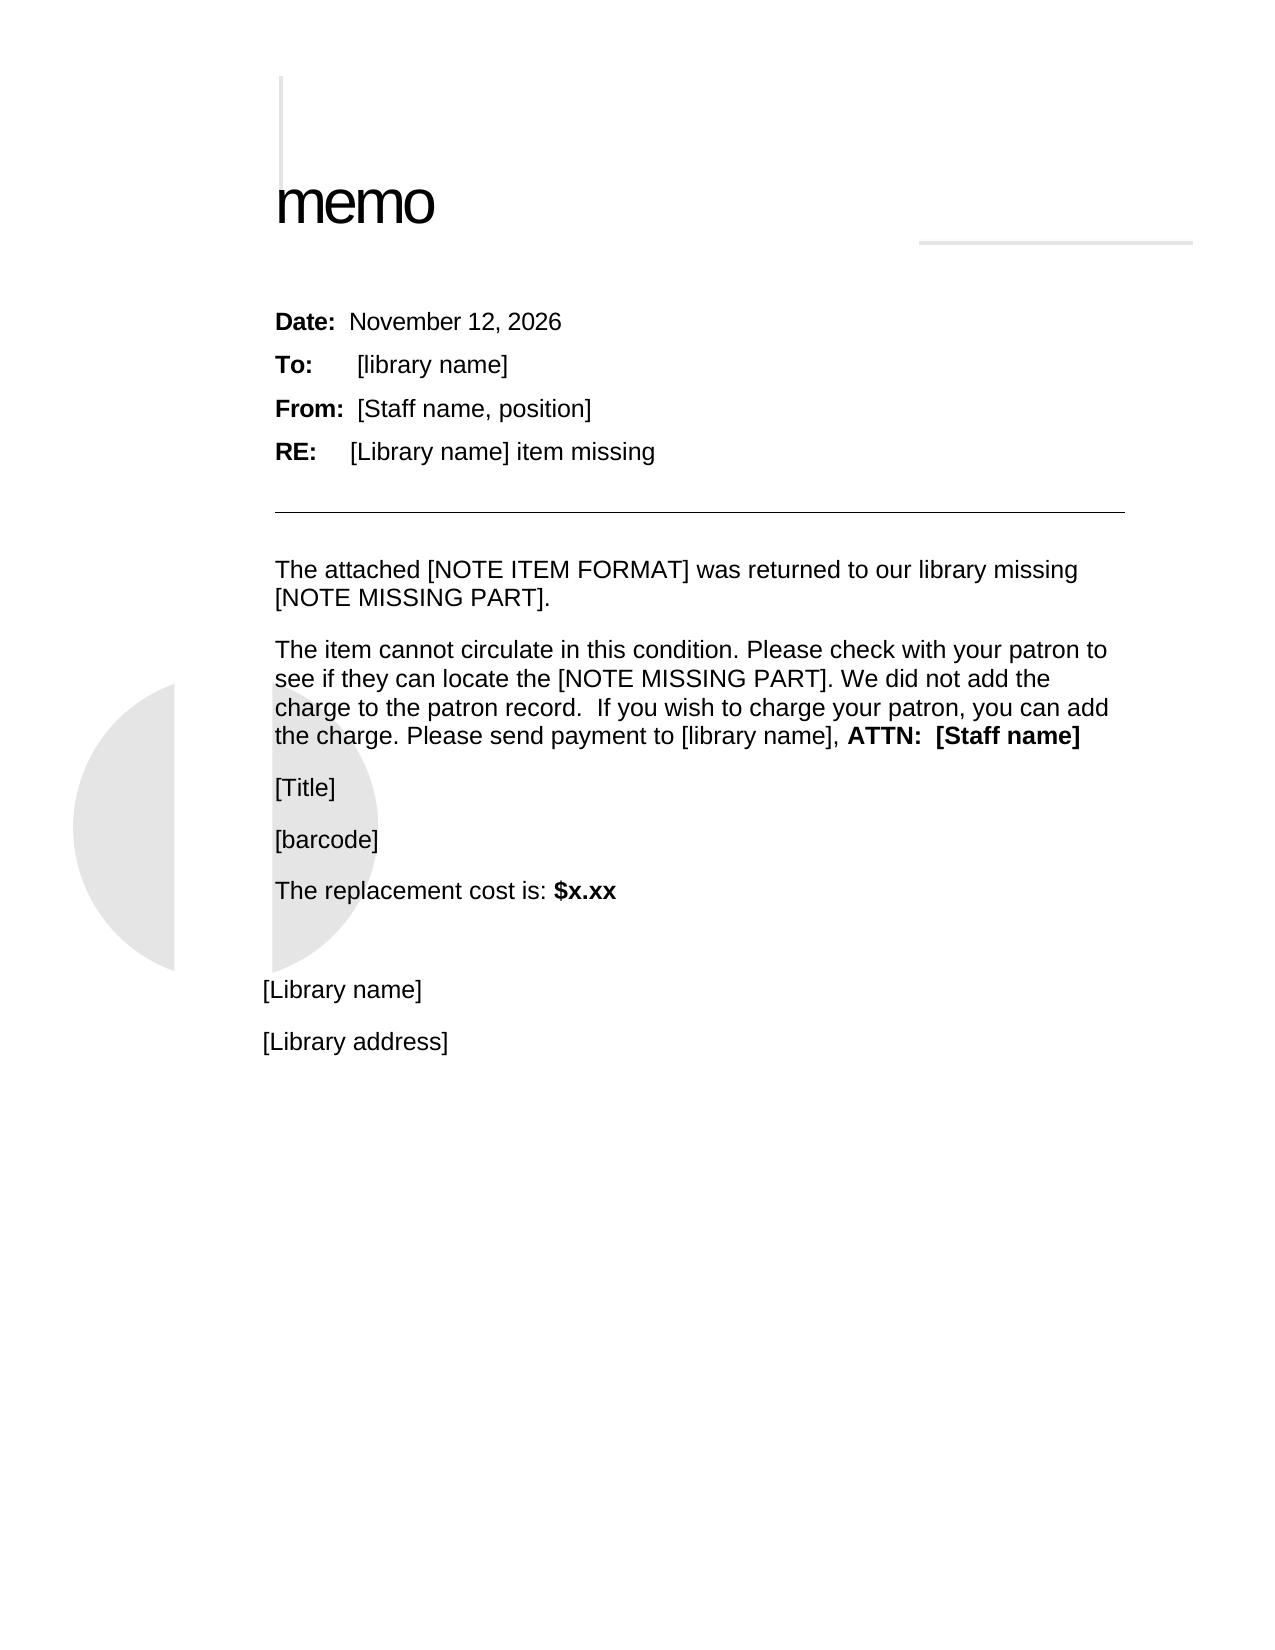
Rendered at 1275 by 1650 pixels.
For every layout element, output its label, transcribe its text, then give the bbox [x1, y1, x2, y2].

text [Library address] [187, 1027, 1125, 1055]
text [Library name] [187, 975, 1125, 1004]
text [barcode] [274, 825, 1125, 853]
text memo [275, 164, 1125, 236]
text Date: November 10, 2021 [275, 293, 1125, 336]
text From: [Staff name, position] [275, 379, 1125, 422]
text The attached [NOTE ITEM FORMAT] was returned to our library missing [NOTE MISSING PART]. [274, 555, 1125, 612]
text [Title] [274, 773, 1125, 802]
text The item cannot circulate in this condition. Please check with your patron to see if they can locate the [NOTE MISSING PART]. We did not add the charge to the patron record. If you wish to charge your patron, you can add the charge. Please send payment to [library name], ATTN: [Staff name] [274, 635, 1125, 750]
text RE: [Library name] item missing [275, 422, 1125, 512]
text To: [library name] [275, 336, 1125, 379]
text The replacement cost is: $x.xx [274, 876, 1125, 905]
